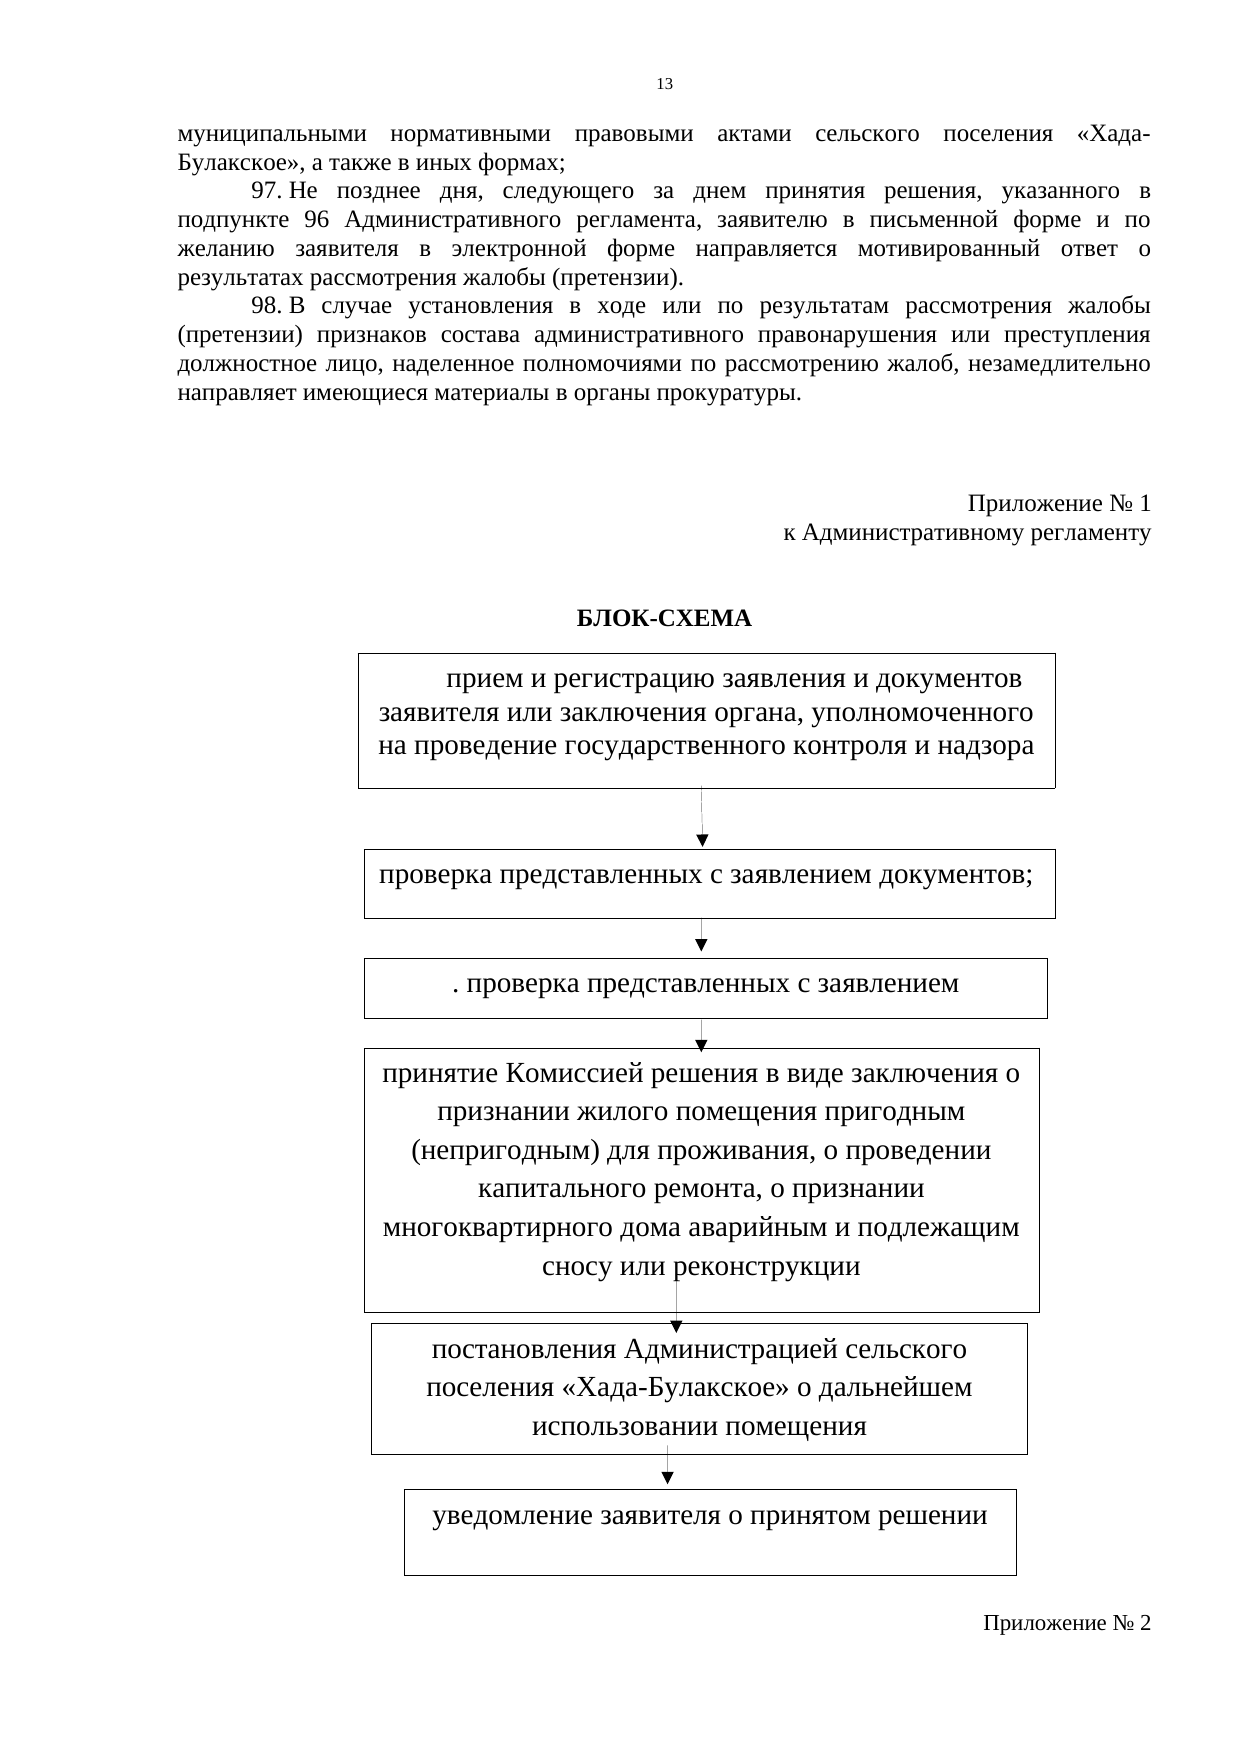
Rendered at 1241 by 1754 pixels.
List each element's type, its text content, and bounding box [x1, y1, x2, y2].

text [177, 118, 1152, 176]
text к Административному регламенту [177, 517, 1152, 546]
text Приложение № 2 [177, 1609, 1152, 1636]
text Приложение № 1 [177, 488, 1152, 517]
title БЛОК-СХЕМА [177, 603, 1152, 632]
text 97. Не позднее дня, следующего за днем принятия решения, указанного в подпункте 96 Административного регламента, заявителю в письменной форме и по желанию заявителя в электронной форме направляется мотивированный ответ о результатах рассмотрения жалобы (претензии). [177, 176, 1152, 291]
text 98. В случае установления в ходе или по результатам рассмотрения жалобы (претензии) признаков состава административного правонарушения или преступления должностное лицо, наделенное полномочиями по рассмотрению жалоб, незамедлительно направляет имеющиеся материалы в органы прокуратуры. [177, 291, 1152, 406]
